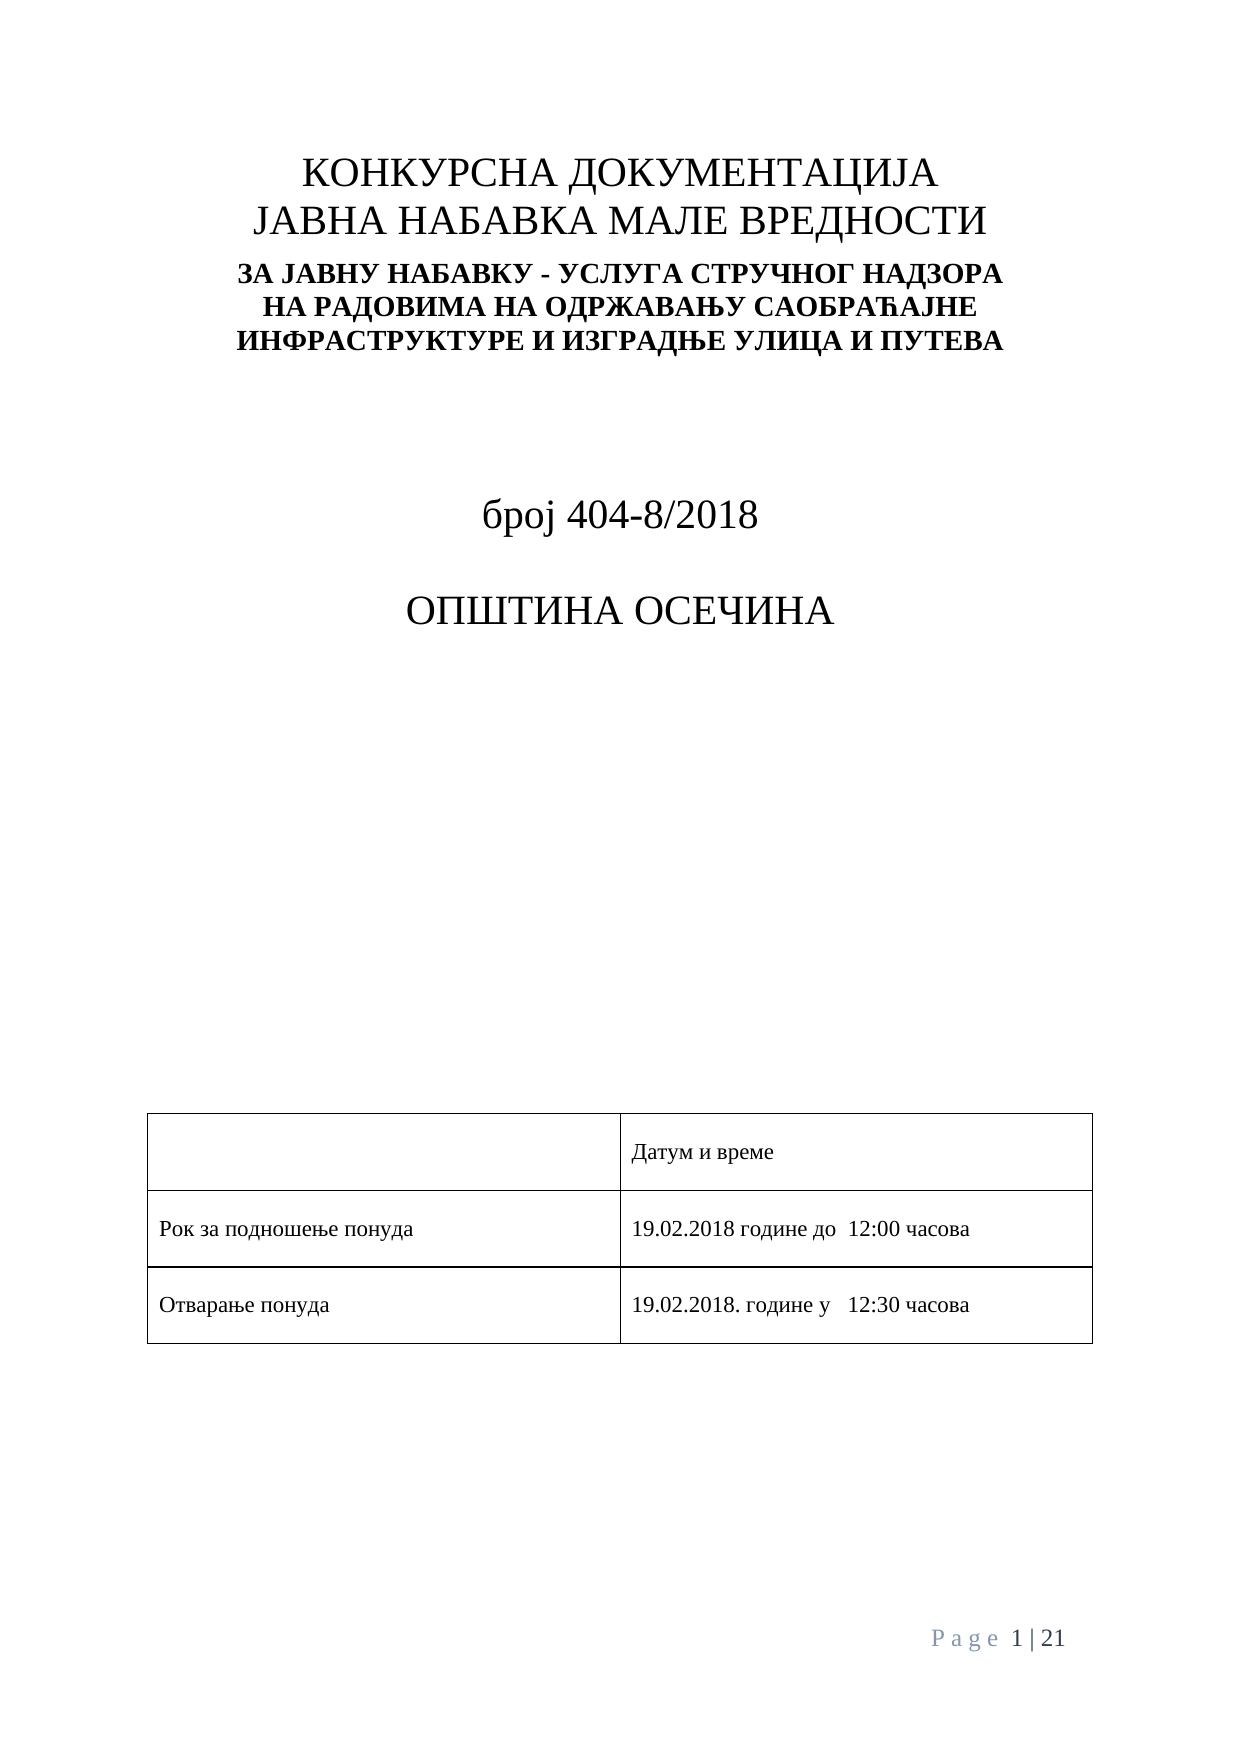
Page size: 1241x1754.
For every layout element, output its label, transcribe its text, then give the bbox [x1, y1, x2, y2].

table_header [148, 1114, 620, 1189]
table_cell 19.02.2018. године у 12:30 часова [621, 1268, 1092, 1343]
table_cell Рок за подношење понуда [148, 1191, 620, 1266]
table_cell Отварање понуда [148, 1268, 620, 1343]
text број 404-8/2018 [148, 490, 1093, 538]
table_cell 19.02.2018 године до 12:00 часова [621, 1191, 1092, 1266]
text ЈАВНА НАБАВКА МАЛЕ ВРЕДНОСТИ [148, 196, 1093, 243]
text за јавну набавку - УСЛУГА СТРУЧНОГ НАДЗОРА [148, 256, 1093, 289]
text ОПШТИНА ОСЕЧИНА [148, 586, 1093, 634]
text КОНКУРСНА ДОКУМЕНТАЦИЈА [148, 148, 1093, 196]
text НА РАДОВИМА на одржавању саобраћајне инфраструктуре и изградње улица и путева [148, 289, 1093, 357]
table_header Датум и време [621, 1114, 1092, 1189]
